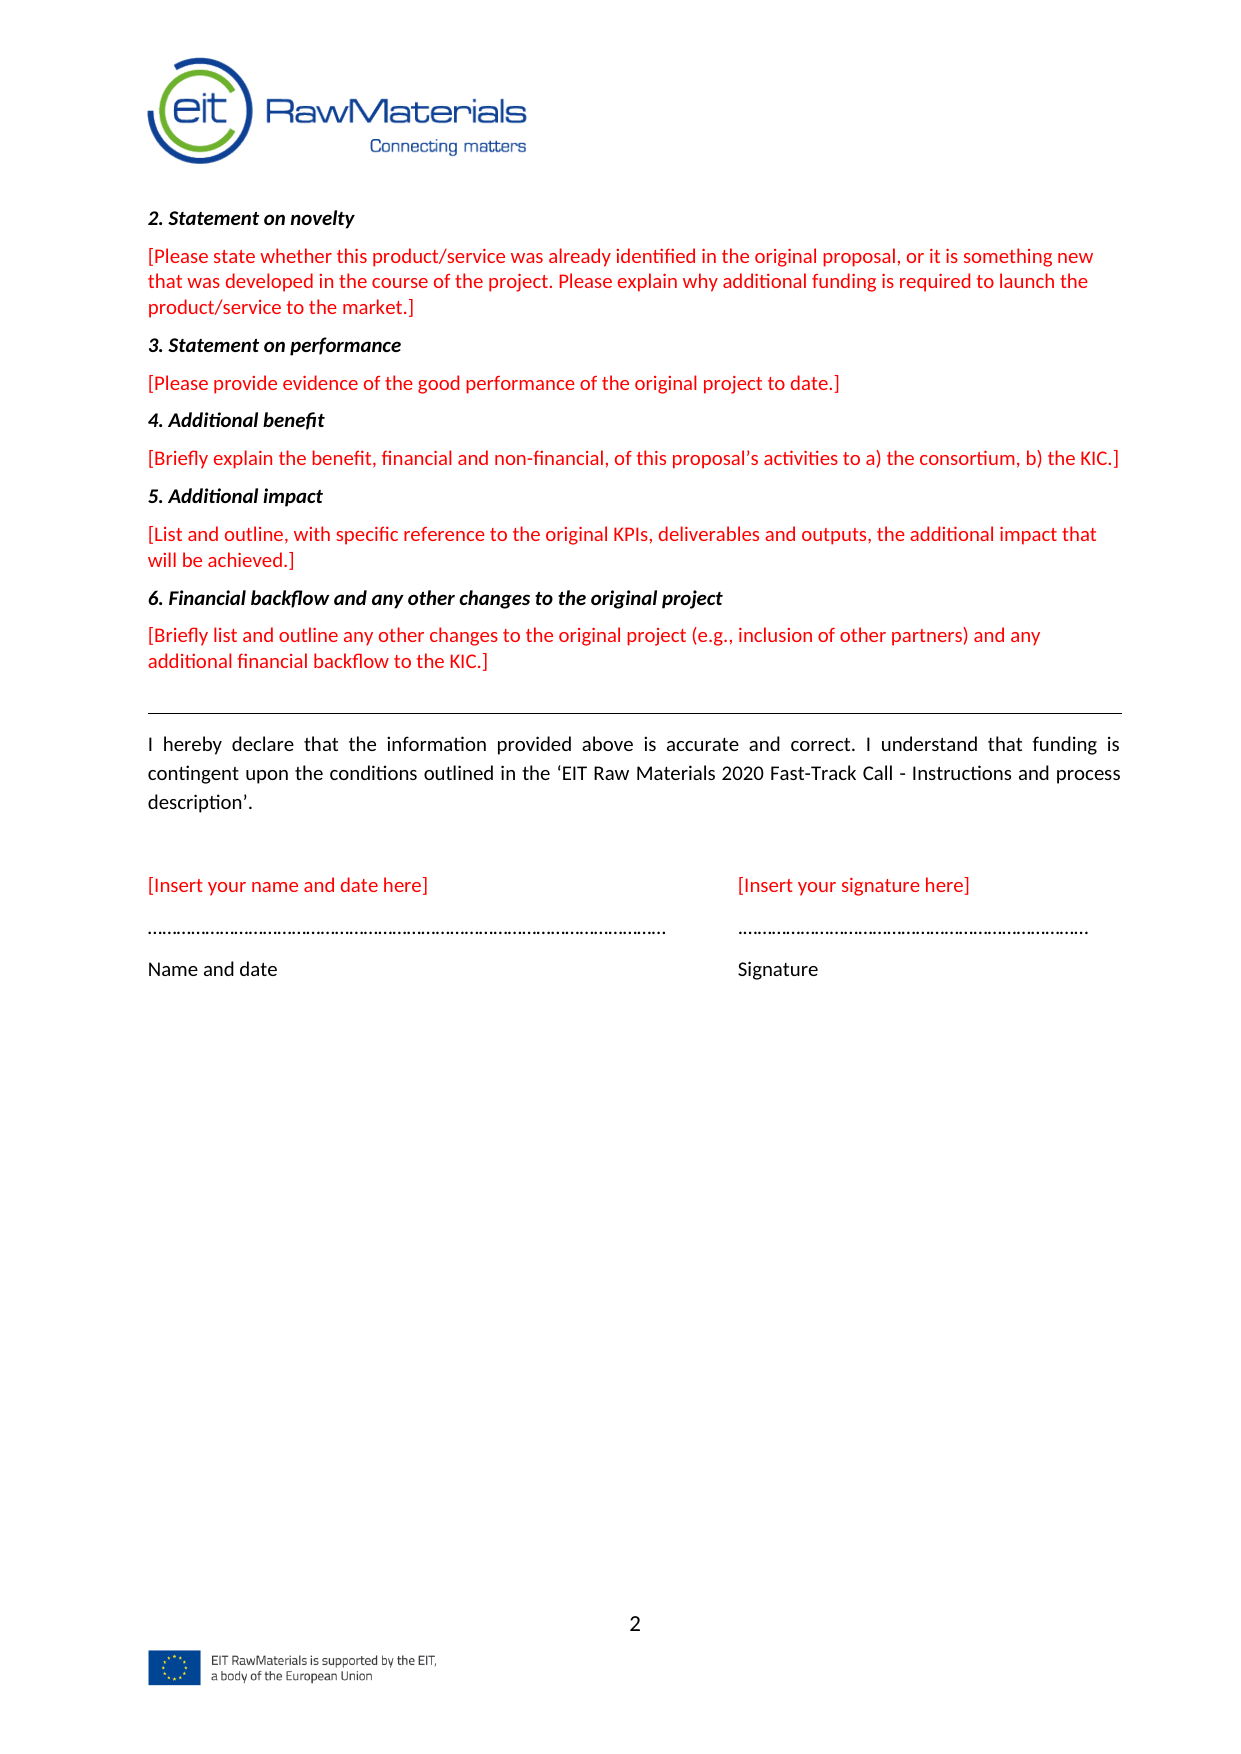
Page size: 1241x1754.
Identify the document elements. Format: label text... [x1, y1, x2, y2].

list 5. Additional impact [148, 483, 1122, 509]
subtitle [Briefly list and outline any other changes to the original project (e.g., inclusion of other partners) and any additional financial backflow to the KIC.] [148, 623, 1122, 673]
list 3. Statement on performance [148, 332, 1122, 357]
text Name and date Signature [148, 956, 1122, 981]
subtitle [Briefly explain the benefit, financial and non-financial, of this proposal’s activities to a) the consortium, b) the KIC.] [148, 446, 1122, 471]
list 2. Statement on novelty [148, 205, 1122, 231]
text I hereby declare that the information provided above is accurate and correct. I understand that funding is contingent upon the conditions outlined in the ‘EIT Raw Materials 2020 Fast-Track Call - Instructions and process description’. [148, 731, 1122, 814]
text ……………………………………………………………………………………………… .……………………………………………………………… [148, 914, 1122, 939]
text [Insert your name and date here] [Insert your signature here] [148, 872, 1122, 898]
subtitle [Please state whether this product/service was already identified in the original proposal, or it is something new that was developed in the course of the project. Please explain why additional funding is required to launch the product/service to the market.] [148, 243, 1122, 319]
picture [143, 56, 531, 167]
picture [147, 1649, 436, 1686]
subtitle [Please provide evidence of the good performance of the original project to date.] [148, 370, 1122, 395]
subtitle [List and outline, with specific reference to the original KPIs, deliverables and outputs, the additional impact that will be achieved.] [148, 521, 1122, 572]
list 6. Financial backflow and any other changes to the original project [148, 585, 1122, 610]
list 4. Additional benefit [148, 408, 1122, 433]
